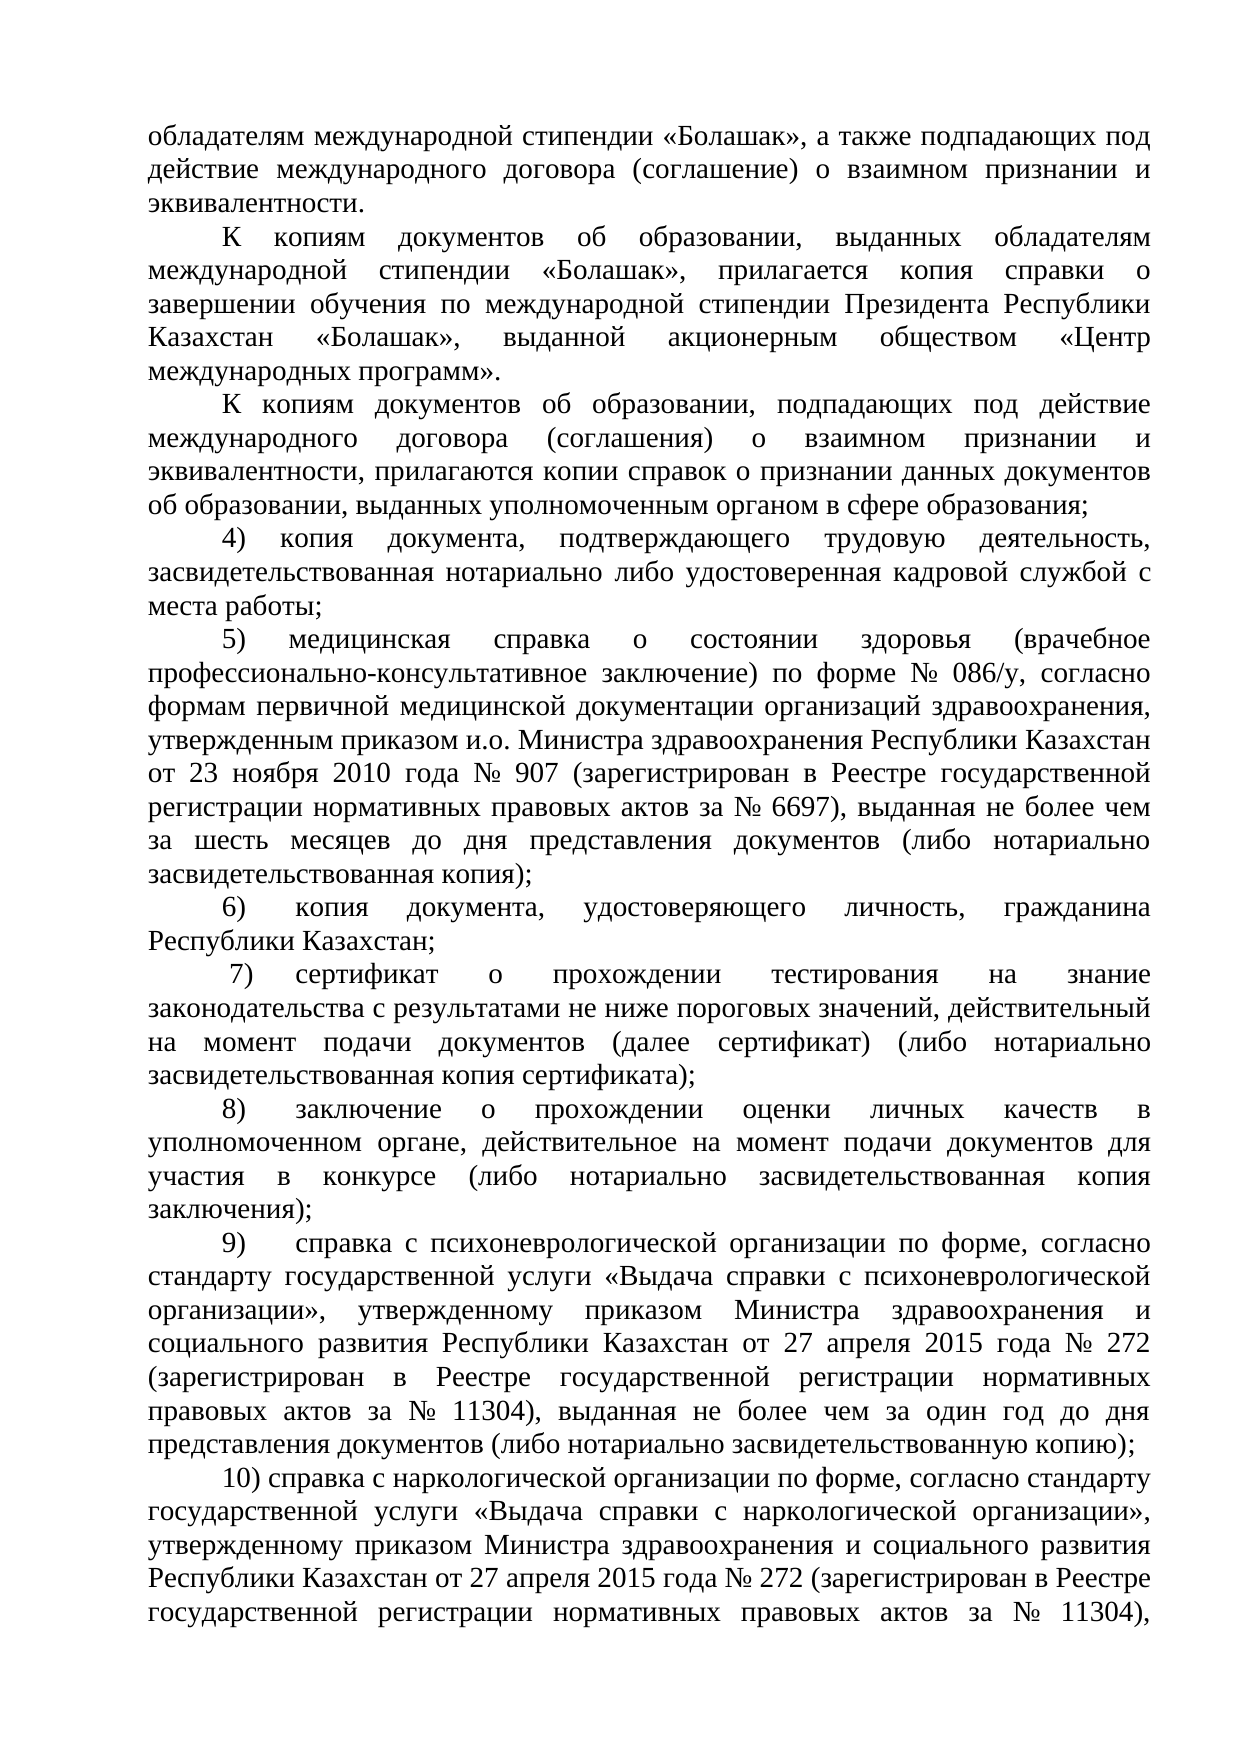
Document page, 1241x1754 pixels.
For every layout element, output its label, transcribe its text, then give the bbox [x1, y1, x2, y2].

text 8) заключение о прохождении оценки личных качеств в уполномоченном органе, действительное на момент подачи документов для участия в конкурсе (либо нотариально засвидетельствованная копия заключения); [148, 1091, 1152, 1225]
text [148, 118, 1152, 219]
text 4) копия документа, подтверждающего трудовую деятельность, засвидетельствованная нотариально либо удостоверенная кадровой службой с места работы; [148, 521, 1152, 621]
text К копиям документов об образовании, подпадающих под действие международного договора (соглашения) о взаимном признании и эквивалентности, прилагаются копии справок о признании данных документов об образовании, выданных уполномоченным органом в сфере образования; [148, 386, 1152, 521]
text К копиям документов об образовании, выданных обладателям международной стипендии «Болашак», прилагается копия справки о завершении обучения по международной стипендии Президента Республики Казахстан «Болашак», выданной акционерным обществом «Центр международных программ». [148, 219, 1152, 386]
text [148, 1460, 1152, 1627]
text 6) копия документа, удостоверяющего личность, гражданина Республики Казахстан; [148, 889, 1152, 957]
text 9) справка с психоневрологической организации по форме, согласно стандарту государственной услуги «Выдача справки с психоневрологической организации», утвержденному приказом Министра здравоохранения и социального развития Республики Казахстан от 27 апреля 2015 года № 272 (зарегистрирован в Реестре государственной регистрации нормативных правовых актов за № 11304), выданная не более чем за один год до дня представления документов (либо нотариально засвидетельствованную копию); [148, 1225, 1152, 1460]
text 7) сертификат о прохождении тестирования на знание законодательства с результатами не ниже пороговых значений, действительный на момент подачи документов (далее сертификат) (либо нотариально засвидетельствованная копия сертификата); [148, 957, 1152, 1091]
text 5) медицинская справка о состоянии здоровья (врачебное профессионально-консультативное заключение) по форме № 086/у, согласно формам первичной медицинской документации организаций здравоохранения, утвержденным приказом и.о. Министра здравоохранения Республики Казахстан от 23 ноября 2010 года № 907 (зарегистрирован в Реестре государственной регистрации нормативных правовых актов за № 6697), выданная не более чем за шесть месяцев до дня представления документов (либо нотариально засвидетельствованная копия); [148, 621, 1152, 889]
